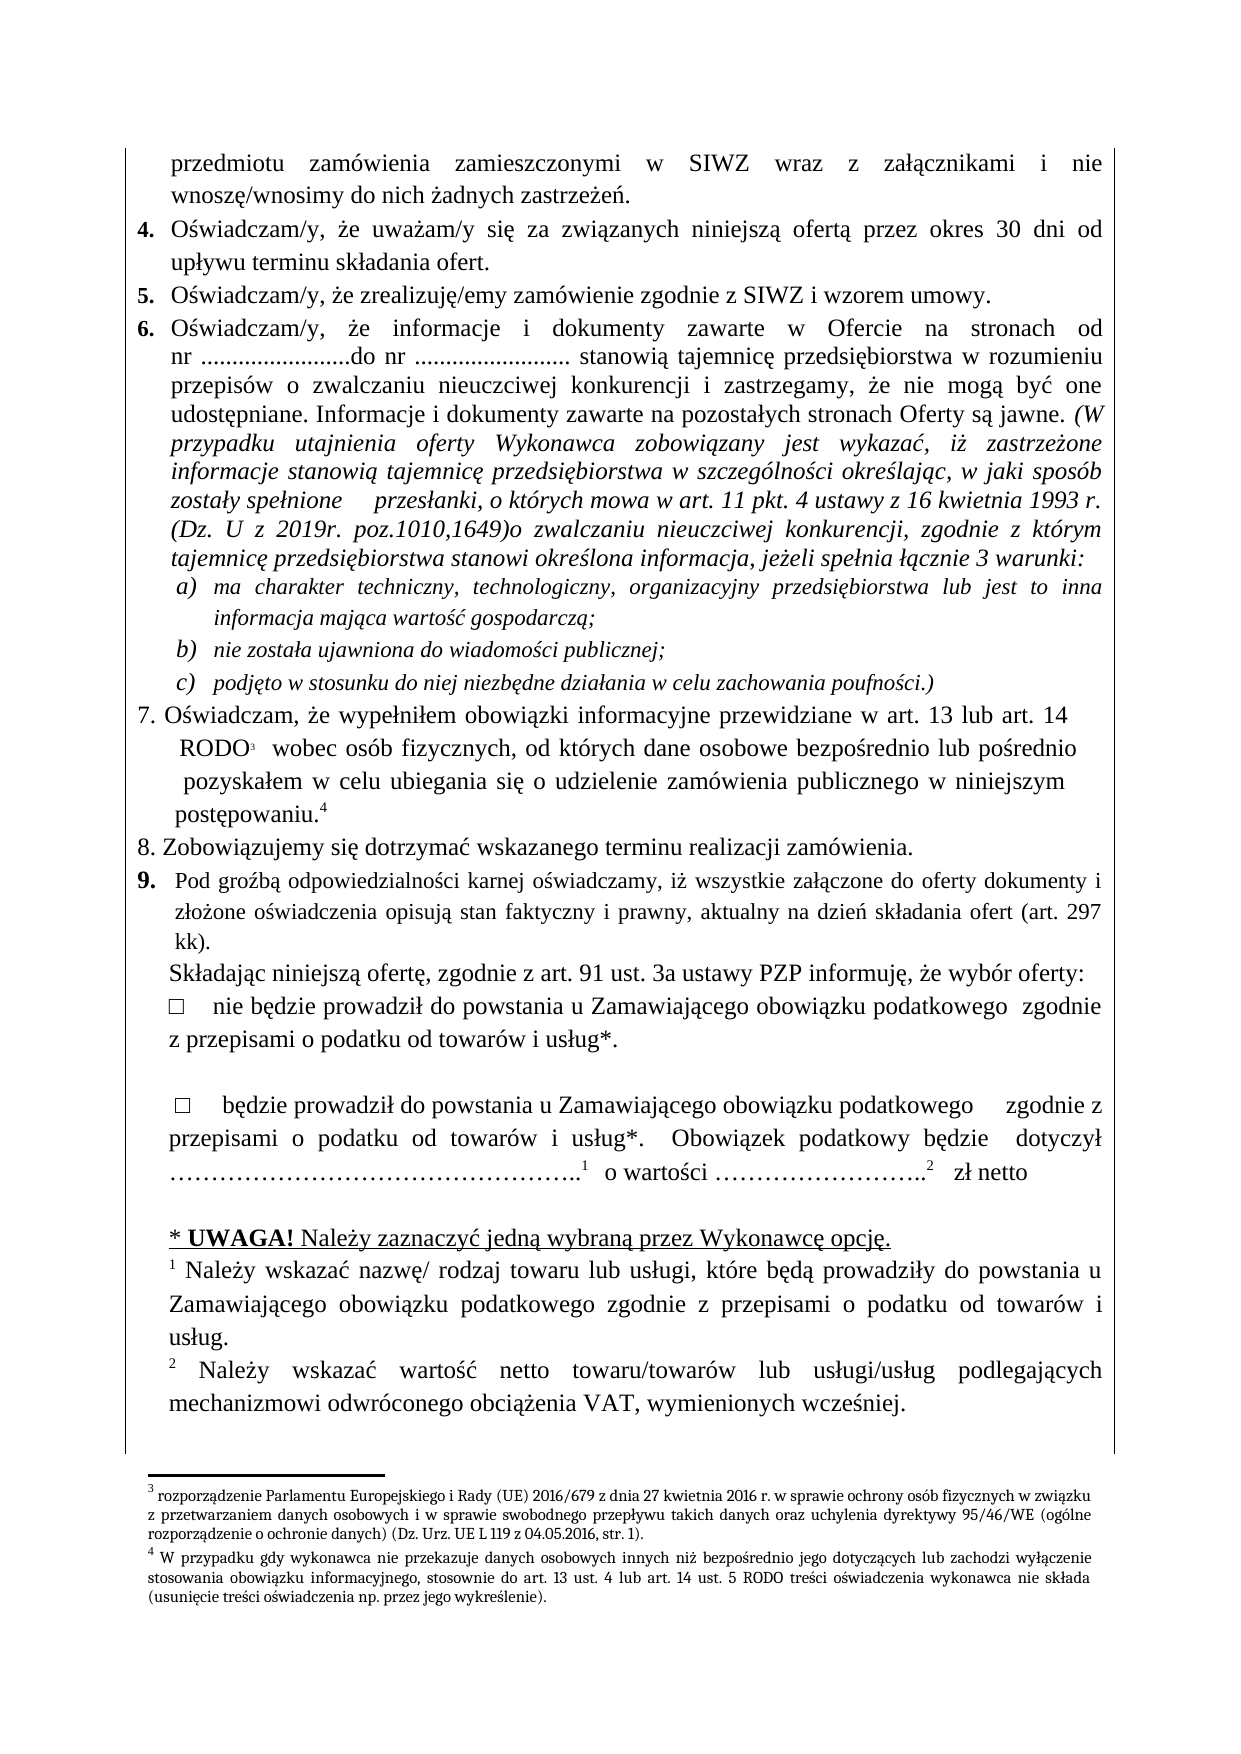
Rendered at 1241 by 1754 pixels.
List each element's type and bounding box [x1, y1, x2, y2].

table_cell [126, 148, 1114, 1454]
